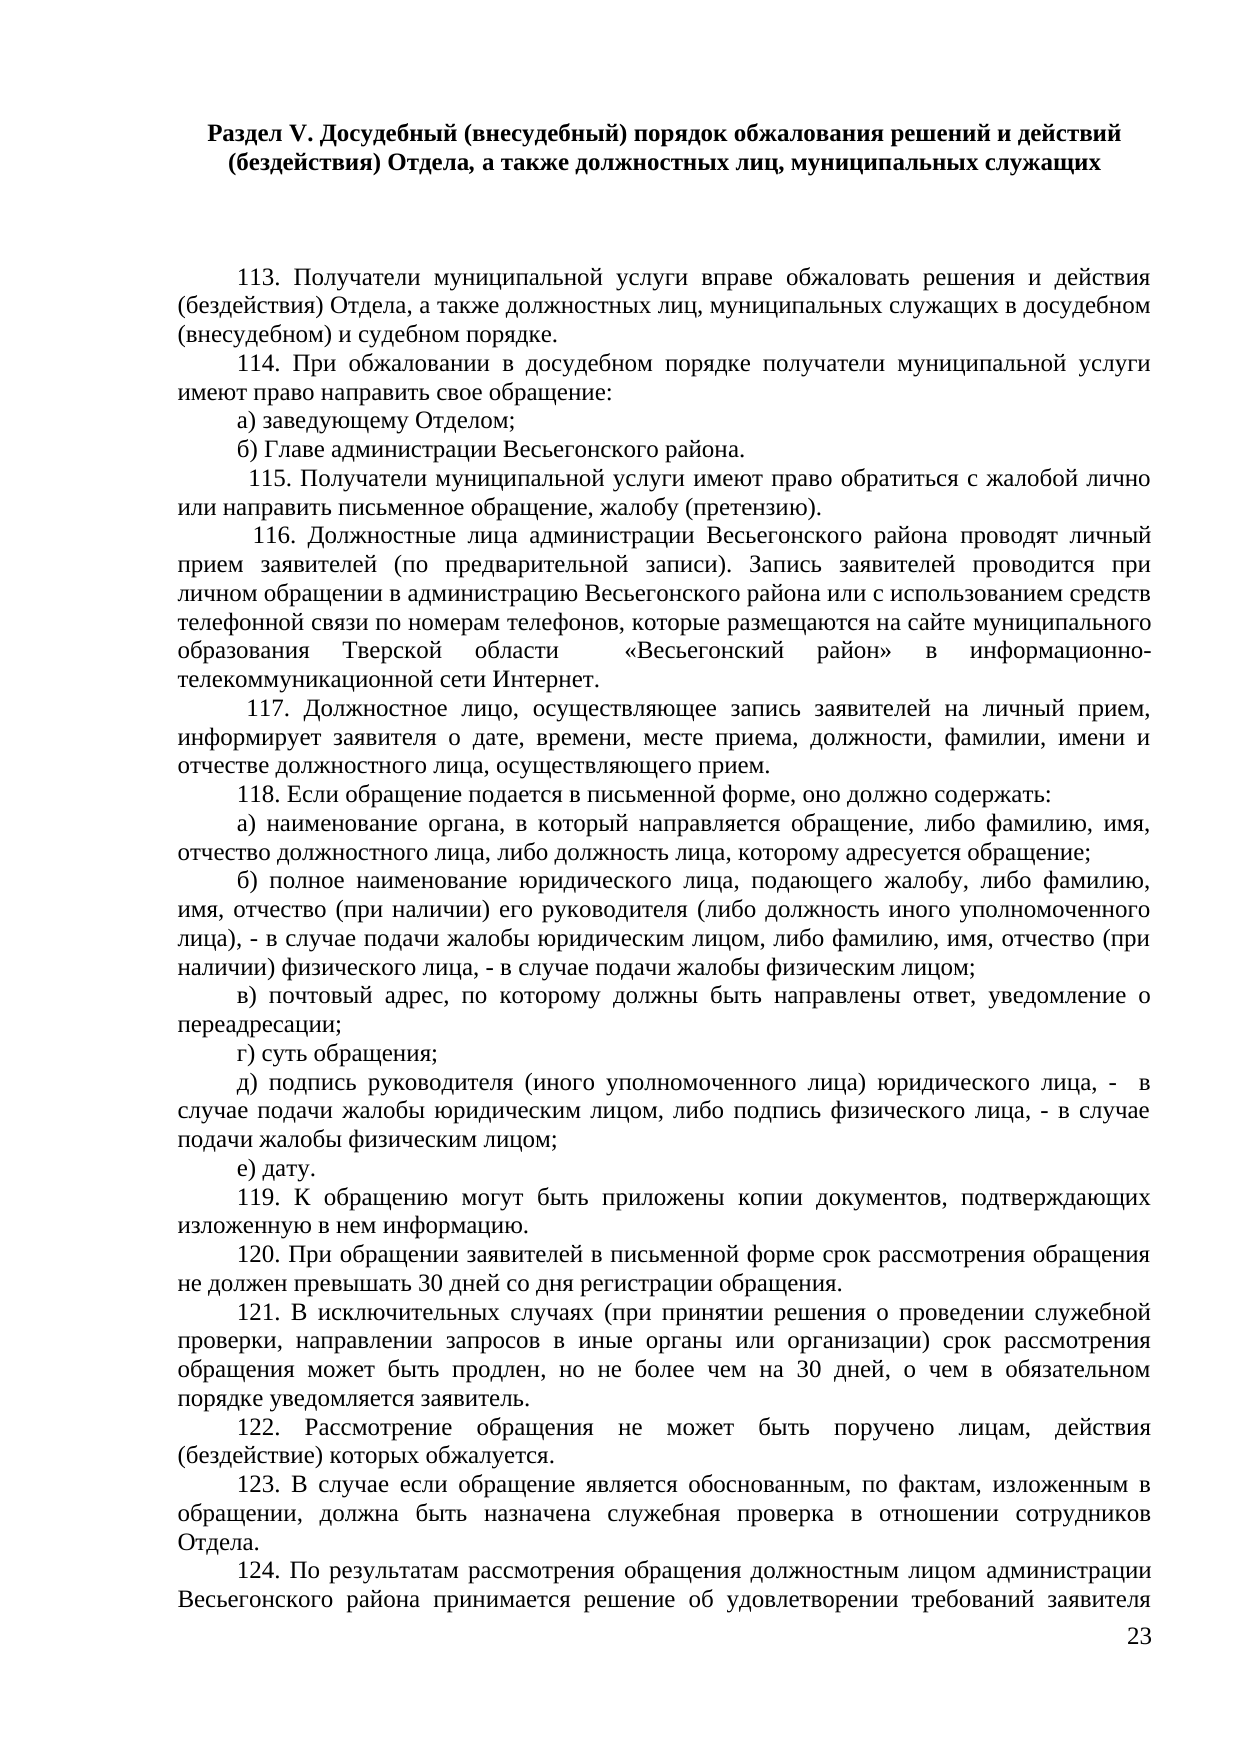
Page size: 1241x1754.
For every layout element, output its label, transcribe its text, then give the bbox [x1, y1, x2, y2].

text 116. Должностные лица администрации Весьегонского района проводят личный прием заявителей (по предварительной записи). Запись заявителей проводится при личном обращении в администрацию Весьегонского района или с использованием средств телефонной связи по номерам телефонов, которые размещаются на сайте муниципального образования Тверской области «Весьегонский район» в информационно-телекоммуникационной сети Интернет. [177, 521, 1152, 693]
text 123. В случае если обращение является обоснованным, по фактам, изложенным в обращении, должна быть назначена служебная проверка в отношении сотрудников Отдела. [177, 1469, 1152, 1556]
text 115. Получатели муниципальной услуги имеют право обратиться с жалобой лично или направить письменное обращение, жалобу (претензию). [177, 463, 1152, 521]
text б) Главе администрации Весьегонского района. [177, 434, 1152, 463]
text в) почтовый адрес, по которому должны быть направлены ответ, уведомление о переадресации; [177, 981, 1152, 1038]
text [177, 1556, 1152, 1613]
text 120. При обращении заявителей в письменной форме срок рассмотрения обращения не должен превышать 30 дней со дня регистрации обращения. [177, 1239, 1152, 1297]
text 122. Рассмотрение обращения не может быть поручено лицам, действия (бездействие) которых обжалуется. [177, 1412, 1152, 1469]
text б) полное наименование юридического лица, подающего жалобу, либо фамилию, имя, отчество (при наличии) его руководителя (либо должность иного уполномоченного лица), - в случае подачи жалобы юридическим лицом, либо фамилию, имя, отчество (при наличии) физического лица, - в случае подачи жалобы физическим лицом; [177, 866, 1152, 981]
text 118. Если обращение подается в письменной форме, оно должно содержать: [177, 779, 1152, 808]
text а) заведующему Отделом; [177, 406, 1152, 434]
text 114. При обжаловании в досудебном порядке получатели муниципальной услуги имеют право направить свое обращение: [177, 348, 1152, 406]
text а) наименование органа, в который направляется обращение, либо фамилию, имя, отчество должностного лица, либо должность лица, которому адресуется обращение; [177, 808, 1152, 866]
text 119. К обращению могут быть приложены копии документов, подтверждающих изложенную в нем информацию. [177, 1182, 1152, 1239]
text г) суть обращения; [177, 1038, 1152, 1067]
text 117. Должностное лицо, осуществляющее запись заявителей на личный прием, информирует заявителя о дате, времени, месте приема, должности, фамилии, имени и отчестве должностного лица, осуществляющего прием. [177, 693, 1152, 779]
text д) подпись руководителя (иного уполномоченного лица) юридического лица, - в случае подачи жалобы юридическим лицом, либо подпись физического лица, - в случае подачи жалобы физическим лицом; [177, 1067, 1152, 1153]
text е) дату. [177, 1153, 1152, 1182]
text 121. В исключительных случаях (при принятии решения о проведении служебной проверки, направлении запросов в иные органы или организации) срок рассмотрения обращения может быть продлен, но не более чем на 30 дней, о чем в обязательном порядке уведомляется заявитель. [177, 1297, 1152, 1412]
text 113. Получатели муниципальной услуги вправе обжаловать решения и действия (бездействия) Отдела, а также должностных лиц, муниципальных служащих в досудебном (внесудебном) и судебном порядке. [177, 262, 1152, 348]
text Раздел V. Досудебный (внесудебный) порядок обжалования решений и действий (бездействия) Отдела, а также должностных лиц, муниципальных служащих [177, 118, 1152, 176]
